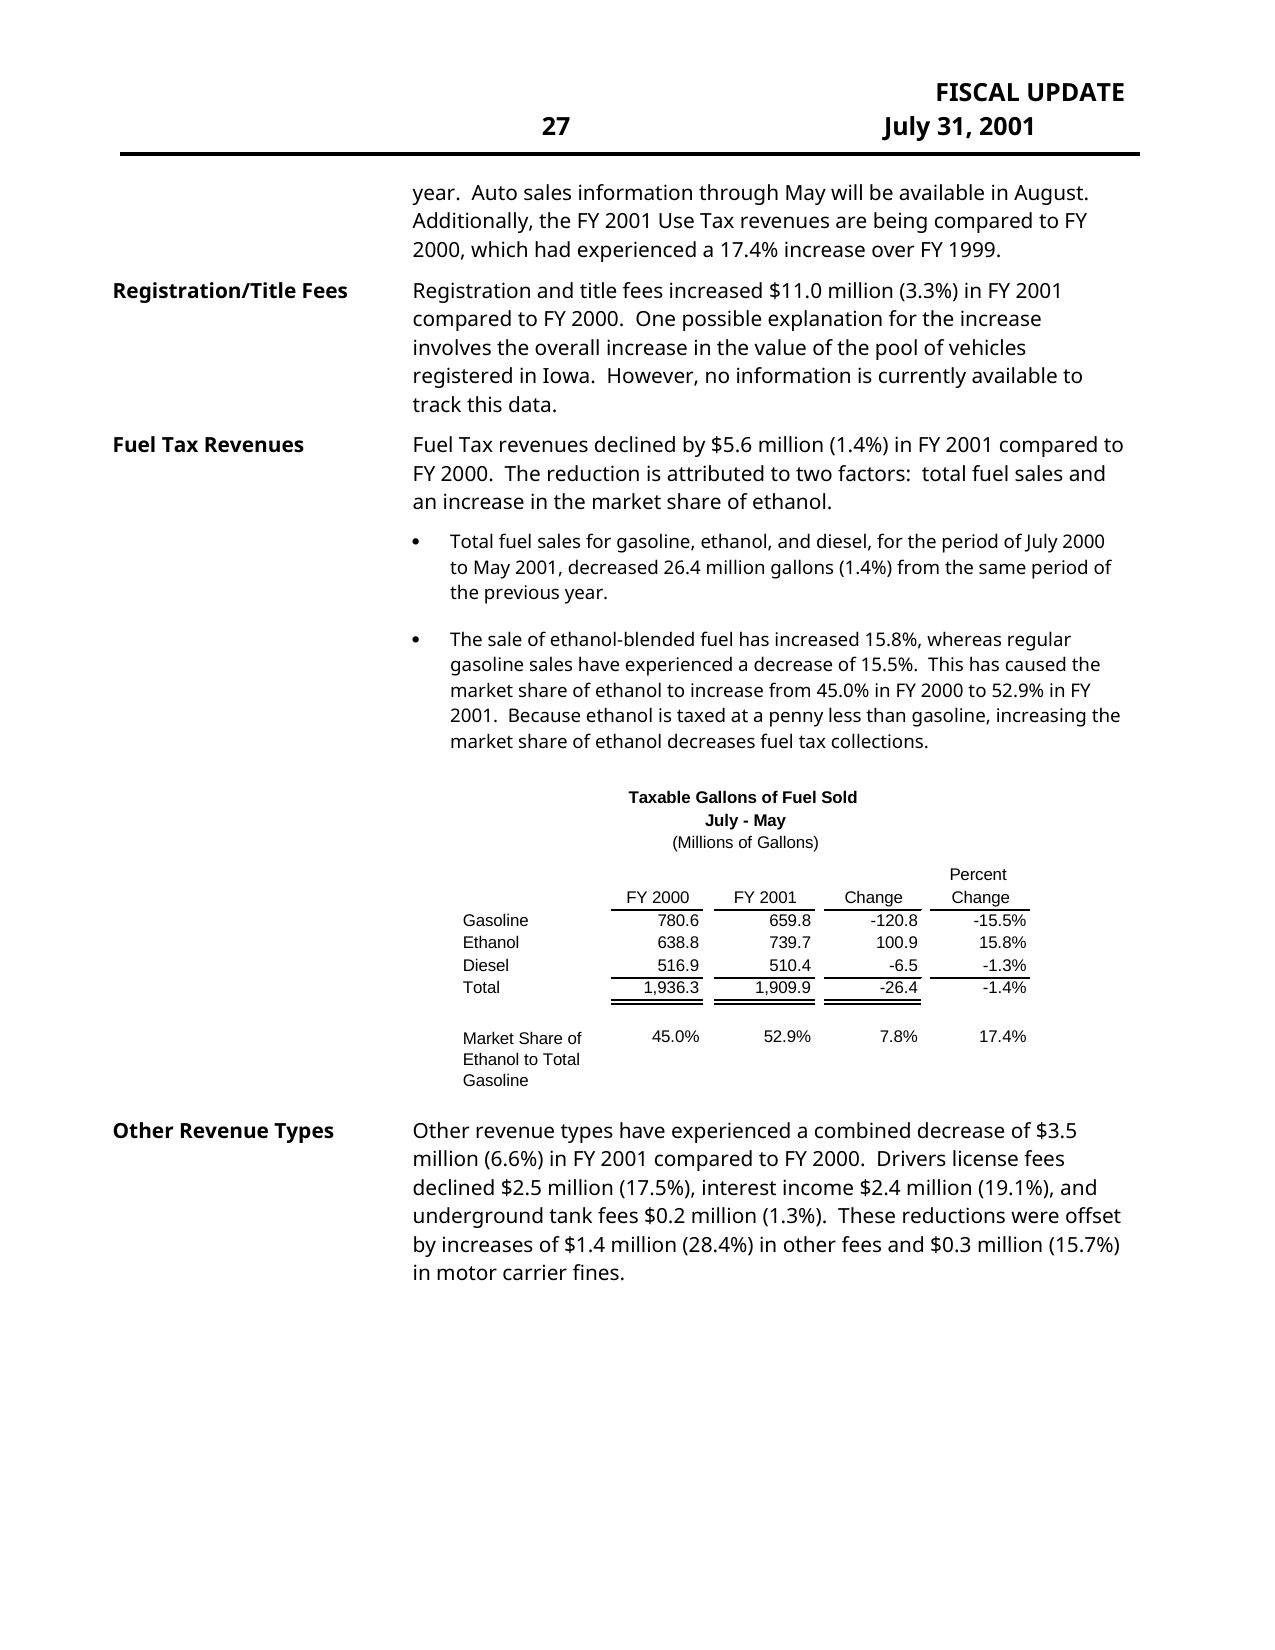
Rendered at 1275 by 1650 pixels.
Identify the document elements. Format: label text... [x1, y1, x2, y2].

text Registration/Title Fees Registration and title fees increased $11.0 million (3.3%) in FY 2001 compared to FY 2000. One possible explanation for the increase involves the overall increase in the value of the pool of vehicles registered in Iowa. However, no information is currently available to track this data. [112, 276, 1125, 418]
text Total fuel sales for gasoline, ethanol, and diesel, for the period of July 2000 to May 2001, decreased 26.4 million gallons (1.4%) from the same period of the previous year. [412, 528, 1125, 605]
text Fuel Tax Revenues Fuel Tax revenues declined by $5.6 million (1.4%) in FY 2001 compared to FY 2000. The reduction is attributed to two factors: total fuel sales and an increase in the market share of ethanol. [112, 431, 1125, 516]
text Other Revenue Types Other revenue types have experienced a combined decrease of $3.5 million (6.6%) in FY 2001 compared to FY 2000. Drivers license fees declined $2.5 million (17.5%), interest income $2.4 million (19.1%), and underground tank fees $0.2 million (1.3%). These reductions were offset by increases of $1.4 million (28.4%) in other fees and $0.3 million (15.7%) in motor carrier fines. [112, 774, 1125, 1287]
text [112, 178, 1125, 263]
text The sale of ethanol-blended fuel has increased 15.8%, whereas regular gasoline sales have experienced a decrease of 15.5%. This has caused the market share of ethanol to increase from 45.0% in FY 2000 to 52.9% in FY 2001. Because ethanol is taxed at a penny less than gasoline, increasing the market share of ethanol decreases fuel tax collections. [412, 626, 1125, 753]
